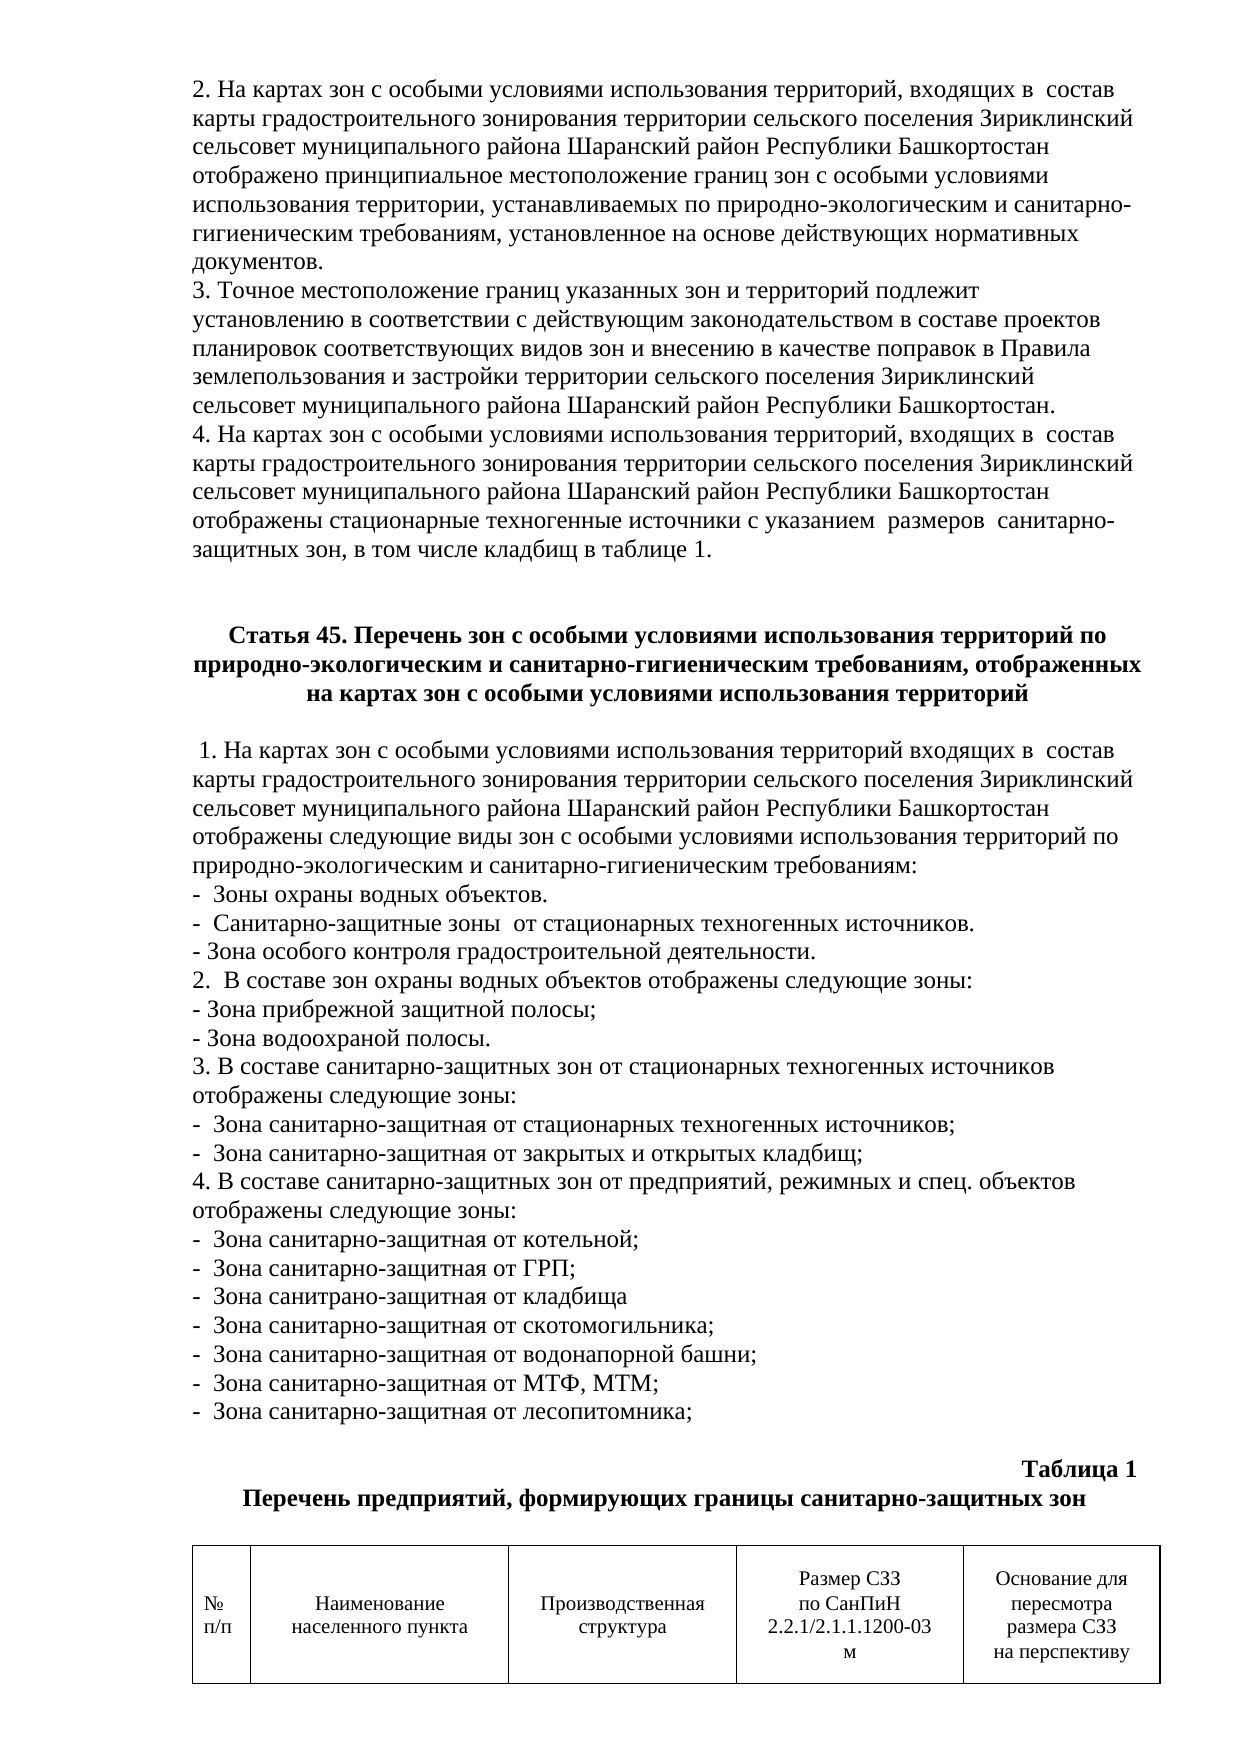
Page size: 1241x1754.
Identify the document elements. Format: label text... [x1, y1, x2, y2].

text 1. На картах зон с особыми условиями использования территорий входящих в состав карты градостроительного зонирования территории сельского поселения Зириклинский сельсовет муниципального района Шаранский район Республики Башкортостан отображены следующие виды зон с особыми условиями использования территорий по природно-экологическим и санитарно-гигиеническим требованиям: [192, 735, 1137, 879]
text - Зона санитарно-защитная от котельной; [192, 1224, 1137, 1253]
table_header № п/п [193, 1546, 250, 1683]
table_header Производственная структура [509, 1546, 736, 1683]
text - Зона санитарно-защитная от водонапорной башни; [192, 1339, 1137, 1368]
text - Зона санитрано-защитная от кладбища [192, 1281, 1137, 1310]
text 3. Точное местоположение границ указанных зон и территорий подлежит установлению в соответствии с действующим законодательством в составе проектов планировок соответствующих видов зон и внесению в качестве поправок в Правила землепользования и застройки территории сельского поселения Зириклинский сельсовет муниципального района Шаранский район Республики Башкортостан. [192, 275, 1137, 419]
text - Зона санитарно-защитная от стационарных техногенных источников; [192, 1109, 1137, 1138]
text - Зона водоохраной полосы. [192, 1023, 1137, 1051]
text - Зона санитарно-защитная от закрытых и открытых кладбищ; [192, 1138, 1137, 1166]
text - Зона санитарно-защитная от скотомогильника; [192, 1310, 1137, 1339]
text - Зона санитарно-защитная от МТФ, МТМ; [192, 1368, 1137, 1396]
text 3. В составе санитарно-защитных зон от стационарных техногенных источников отображены следующие зоны: [192, 1051, 1137, 1109]
text 2. В составе зон охраны водных объектов отображены следующие зоны: [192, 965, 1137, 994]
text природно-экологическим и санитарно-гигиеническим требованиям, отображенных на картах зон с особыми условиями использования территорий [192, 649, 1143, 706]
text 4. В составе санитарно-защитных зон от предприятий, режимных и спец. объектов отображены следующие зоны: [192, 1166, 1137, 1224]
text - Зоны охраны водных объектов. [192, 879, 1137, 908]
text - Зона прибрежной защитной полосы; [192, 994, 1137, 1023]
table_header Основание для пересмотра размера СЗЗ на перспективу [964, 1546, 1159, 1683]
text 2. На картах зон с особыми условиями использования территорий, входящих в состав карты градостроительного зонирования территории сельского поселения Зириклинский сельсовет муниципального района Шаранский район Республики Башкортостан отображено принципиальное местоположение границ зон с особыми условиями использования территории, устанавливаемых по природно-экологическим и санитарно-гигиеническим требованиям, установленное на основе действующих нормативных документов. [192, 74, 1137, 275]
text - Санитарно-защитные зоны от стационарных техногенных источников. [192, 908, 1137, 936]
text Статья 45. Перечень зон с особыми условиями использования территорий по [192, 620, 1143, 649]
text - Зона особого контроля градостроительной деятельности. [192, 936, 1137, 965]
text - Зона санитарно-защитная от лесопитомника; [192, 1396, 1137, 1425]
text Таблица 1 [192, 1454, 1137, 1483]
text Перечень предприятий, формирующих границы санитарно-защитных зон [192, 1483, 1137, 1511]
table_header Наименование населенного пункта [251, 1546, 508, 1683]
text 4. На картах зон с особыми условиями использования территорий, входящих в состав карты градостроительного зонирования территории сельского поселения Зириклинский сельсовет муниципального района Шаранский район Республики Башкортостан отображены стационарные техногенные источники с указанием размеров санитарно-защитных зон, в том числе кладбищ в таблице 1. [192, 419, 1137, 563]
text - Зона санитарно-защитная от ГРП; [192, 1253, 1137, 1281]
table_header Размер СЗЗ по СанПиН 2.2.1/2.1.1.1200-03 м [737, 1546, 963, 1683]
